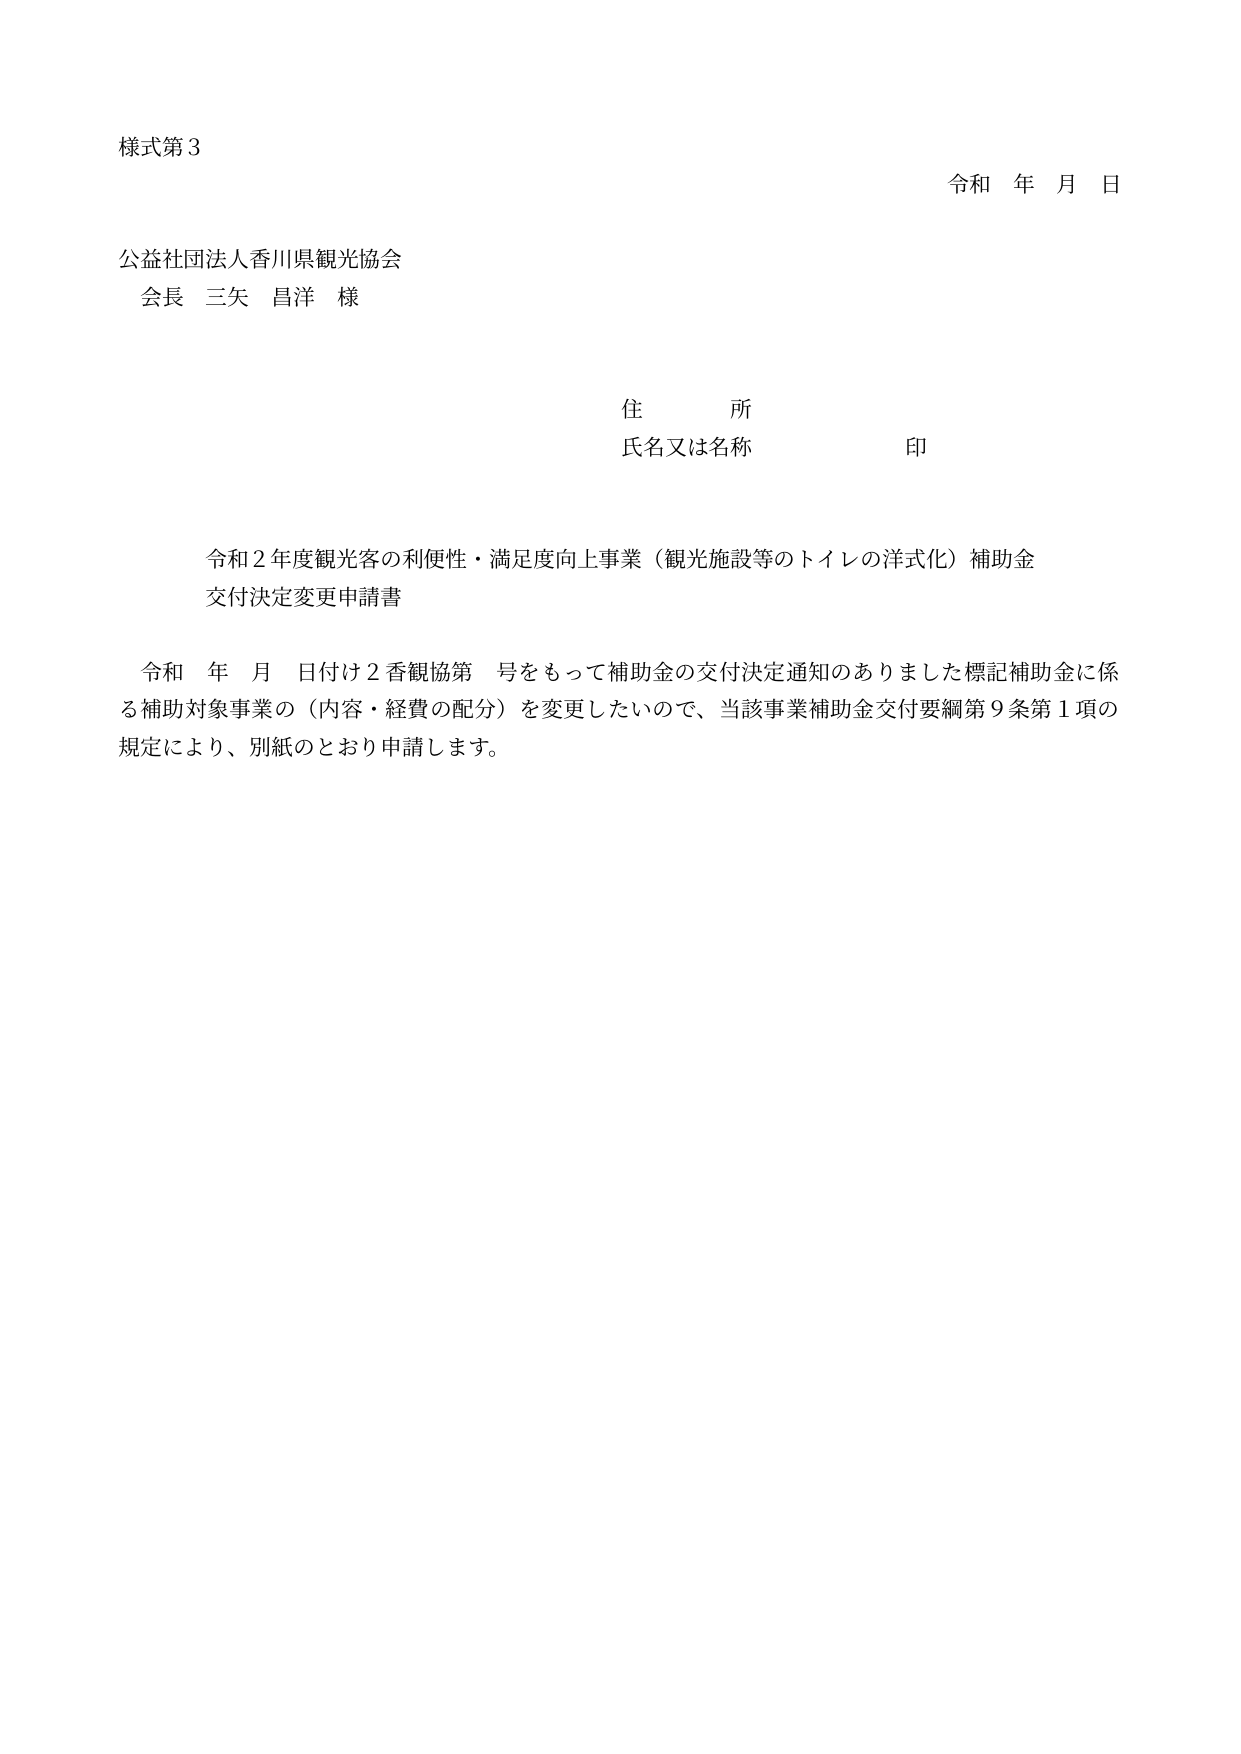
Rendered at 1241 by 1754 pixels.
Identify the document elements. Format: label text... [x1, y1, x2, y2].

text 公益社団法人香川県観光協会 [118, 239, 1122, 277]
text 会長 三矢 昌洋 様 [118, 277, 1122, 314]
text 令和 年 月 日 [118, 164, 1122, 202]
text 令和２年度観光客の利便性・満足度向上事業（観光施設等のトイレの洋式化）補助金 [118, 539, 1122, 577]
text 交付決定変更申請書 [118, 577, 1122, 614]
text 氏名又は名称 印 [621, 427, 1122, 464]
text 様式第３ [118, 127, 1122, 164]
text 住 所 [621, 389, 1122, 427]
text 令和 年 月 日付け２香観協第 号をもって補助金の交付決定通知のありました標記補助金に係る補助対象事業の（内容・経費の配分）を変更したいので、当該事業補助金交付要綱第９条第１項の規定により、別紙のとおり申請します。 [118, 652, 1122, 764]
